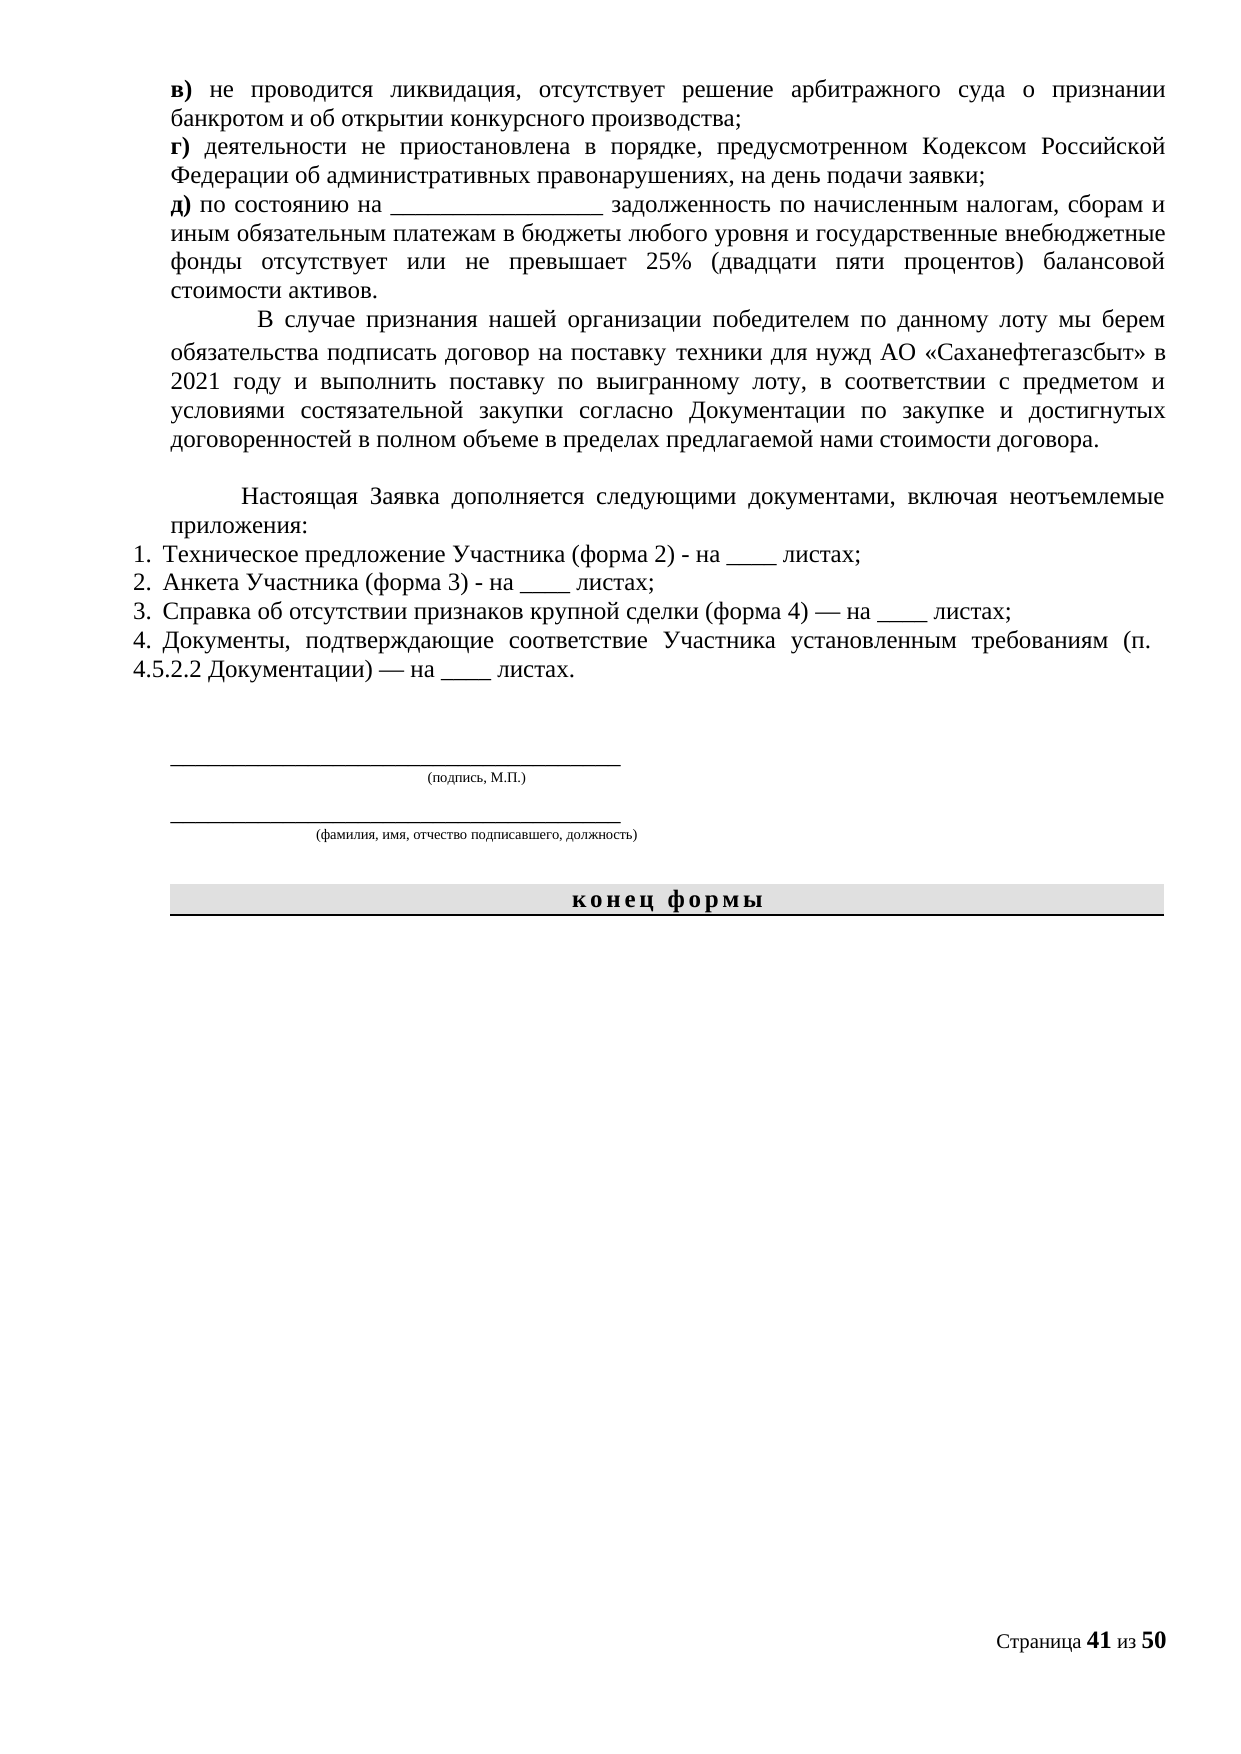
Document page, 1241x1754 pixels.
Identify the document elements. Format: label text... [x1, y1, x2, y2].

text в) не проводится ликвидация, отсутствует решение арбитражного суда о признании банкротом и об открытии конкурсного производства; [170, 74, 1166, 131]
list Документы, подтверждающие соответствие Участника установленным требованиям (п. 4.5.2.2 Документации) — на ____ листах. [133, 625, 1152, 682]
text ____________________________________ [170, 740, 1166, 769]
text В случае признания нашей организации победителем по данному лоту мы берем обязательства подписать договор на поставку техники для нужд АО «Саханефтегазсбыт» в 2021 году и выполнить поставку по выигранному лоту, в соответствии с предметом и условиями состязательной закупки согласно Документации по закупке и достигнутых договоренностей в полном объеме в пределах предлагаемой нами стоимости договора. [170, 304, 1166, 452]
text г) деятельности не приостановлена в порядке, предусмотренном Кодексом Российской Федерации об административных правонарушениях, на день подачи заявки; [170, 131, 1166, 189]
text конец формы [170, 884, 1164, 914]
list Техническое предложение Участника (форма 2) - на ____ листах; [133, 539, 1166, 567]
text (подпись, М.П.) [170, 769, 783, 797]
text Настоящая Заявка дополняется следующими документами, включая неотъемлемые приложения: [170, 481, 1166, 539]
text д) по состоянию на _________________ задолженность по начисленным налогам, сборам и иным обязательным платежам в бюджеты любого уровня и государственные внебюджетные фонды отсутствует или не превышает 25% (двадцати пяти процентов) балансовой стоимости активов. [170, 189, 1166, 304]
text ____________________________________ [170, 797, 1166, 826]
text (фамилия, имя, отчество подписавшего, должность) [170, 826, 783, 855]
list Справка об отсутствии признаков крупной сделки (форма 4) — на ____ листах; [133, 596, 1152, 625]
list Анкета Участника (форма 3) - на ____ листах; [133, 567, 1166, 596]
